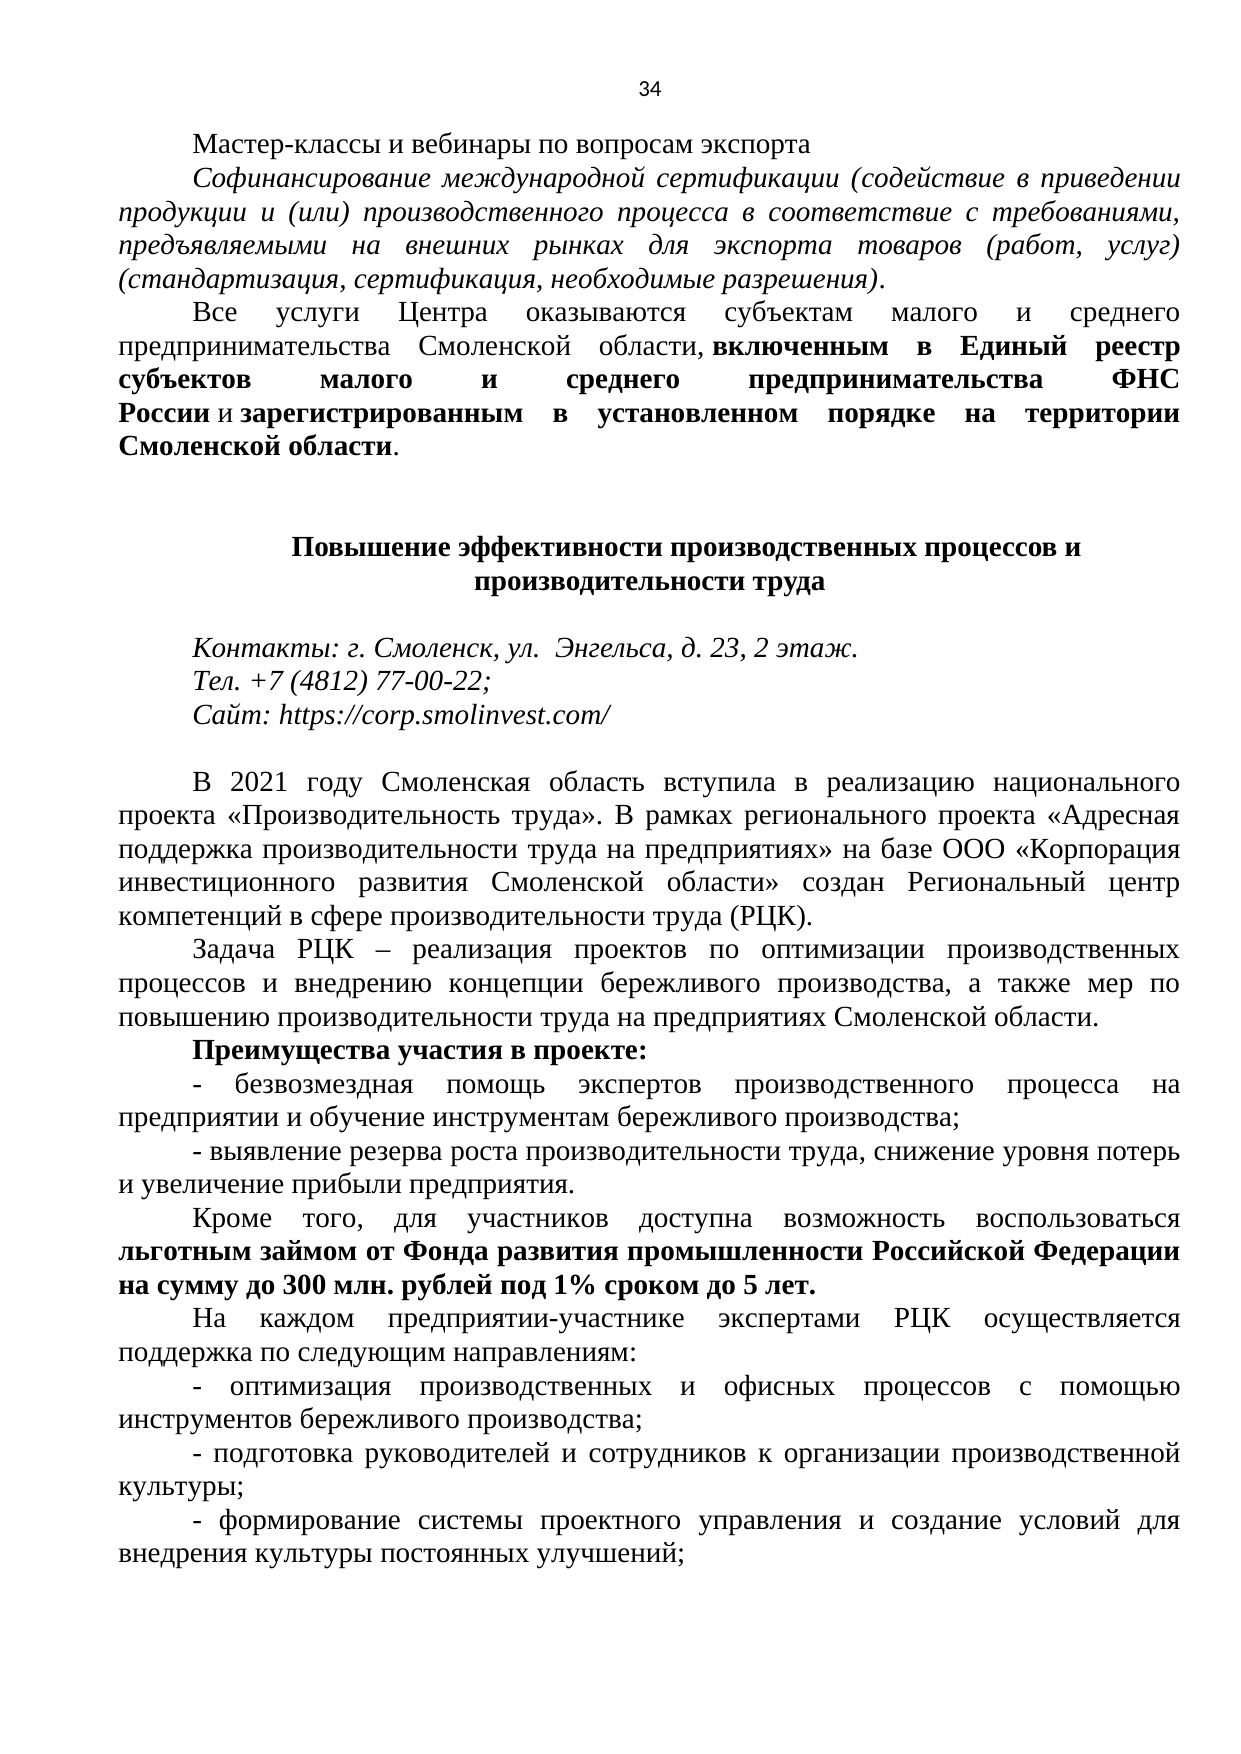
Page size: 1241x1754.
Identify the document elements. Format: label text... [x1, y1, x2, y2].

text Софинансирование международной сертификации (содействие в приведении продукции и (или) производственного процесса в соответствие с требованиями, предъявляемыми на внешних рынках для экспорта товаров (работ, услуг) (стандартизация, сертификация, необходимые разрешения). [118, 160, 1181, 294]
text Кроме того, для участников доступна возможность воспользоваться льготным займом от Фонда развития промышленности Российской Федерации на сумму до 300 млн. рублей под 1% сроком до 5 лет. [118, 1200, 1181, 1301]
text - безвозмездная помощь экспертов производственного процесса на предприятии и обучение инструментам бережливого производства; [118, 1066, 1181, 1133]
text Задача РЦК – реализация проектов по оптимизации производственных процессов и внедрению концепции бережливого производства, а также мер по повышению производительности труда на предприятиях Смоленской области. [118, 932, 1181, 1032]
text Все услуги Центра оказываются субъектам малого и среднего предпринимательства Смоленской области, включенным в Единый реестр субъектов малого и среднего предпринимательства ФНС России и зарегистрированным в установленном порядке на территории Смоленской области. [118, 294, 1181, 462]
text Сайт: https://corp.smolinvest.com/ [118, 697, 1181, 730]
text Мастер-классы и вебинары по вопросам экспорта [118, 127, 1181, 160]
subtitle Повышение эффективности производственных процессов и производительности труда [118, 529, 1181, 596]
text Тел. +7 (4812) 77-00-22; [118, 663, 1181, 697]
text - формирование системы проектного управления и создание условий для внедрения культуры постоянных улучшений; [118, 1502, 1181, 1569]
text В 2021 году Смоленская область вступила в реализацию национального проекта «Производительность труда». В рамках регионального проекта «Адресная поддержка производительности труда на предприятиях» на базе ООО «Корпорация инвестиционного развития Смоленской области» создан Региональный центр компетенций в сфере производительности труда (РЦК). [118, 764, 1181, 932]
text - подготовка руководителей и сотрудников к организации производственной культуры; [118, 1435, 1181, 1502]
text Контакты: г. Смоленск, ул. Энгельса, д. 23, 2 этаж. [118, 630, 1181, 663]
text - выявление резерва роста производительности труда, снижение уровня потерь и увеличение прибыли предприятия. [118, 1133, 1181, 1200]
text Преимущества участия в проекте: [118, 1032, 1181, 1066]
text - оптимизация производственных и офисных процессов с помощью инструментов бережливого производства; [118, 1368, 1181, 1435]
text На каждом предприятии-участнике экспертами РЦК осуществляется поддержка по следующим направлениям: [118, 1301, 1181, 1368]
